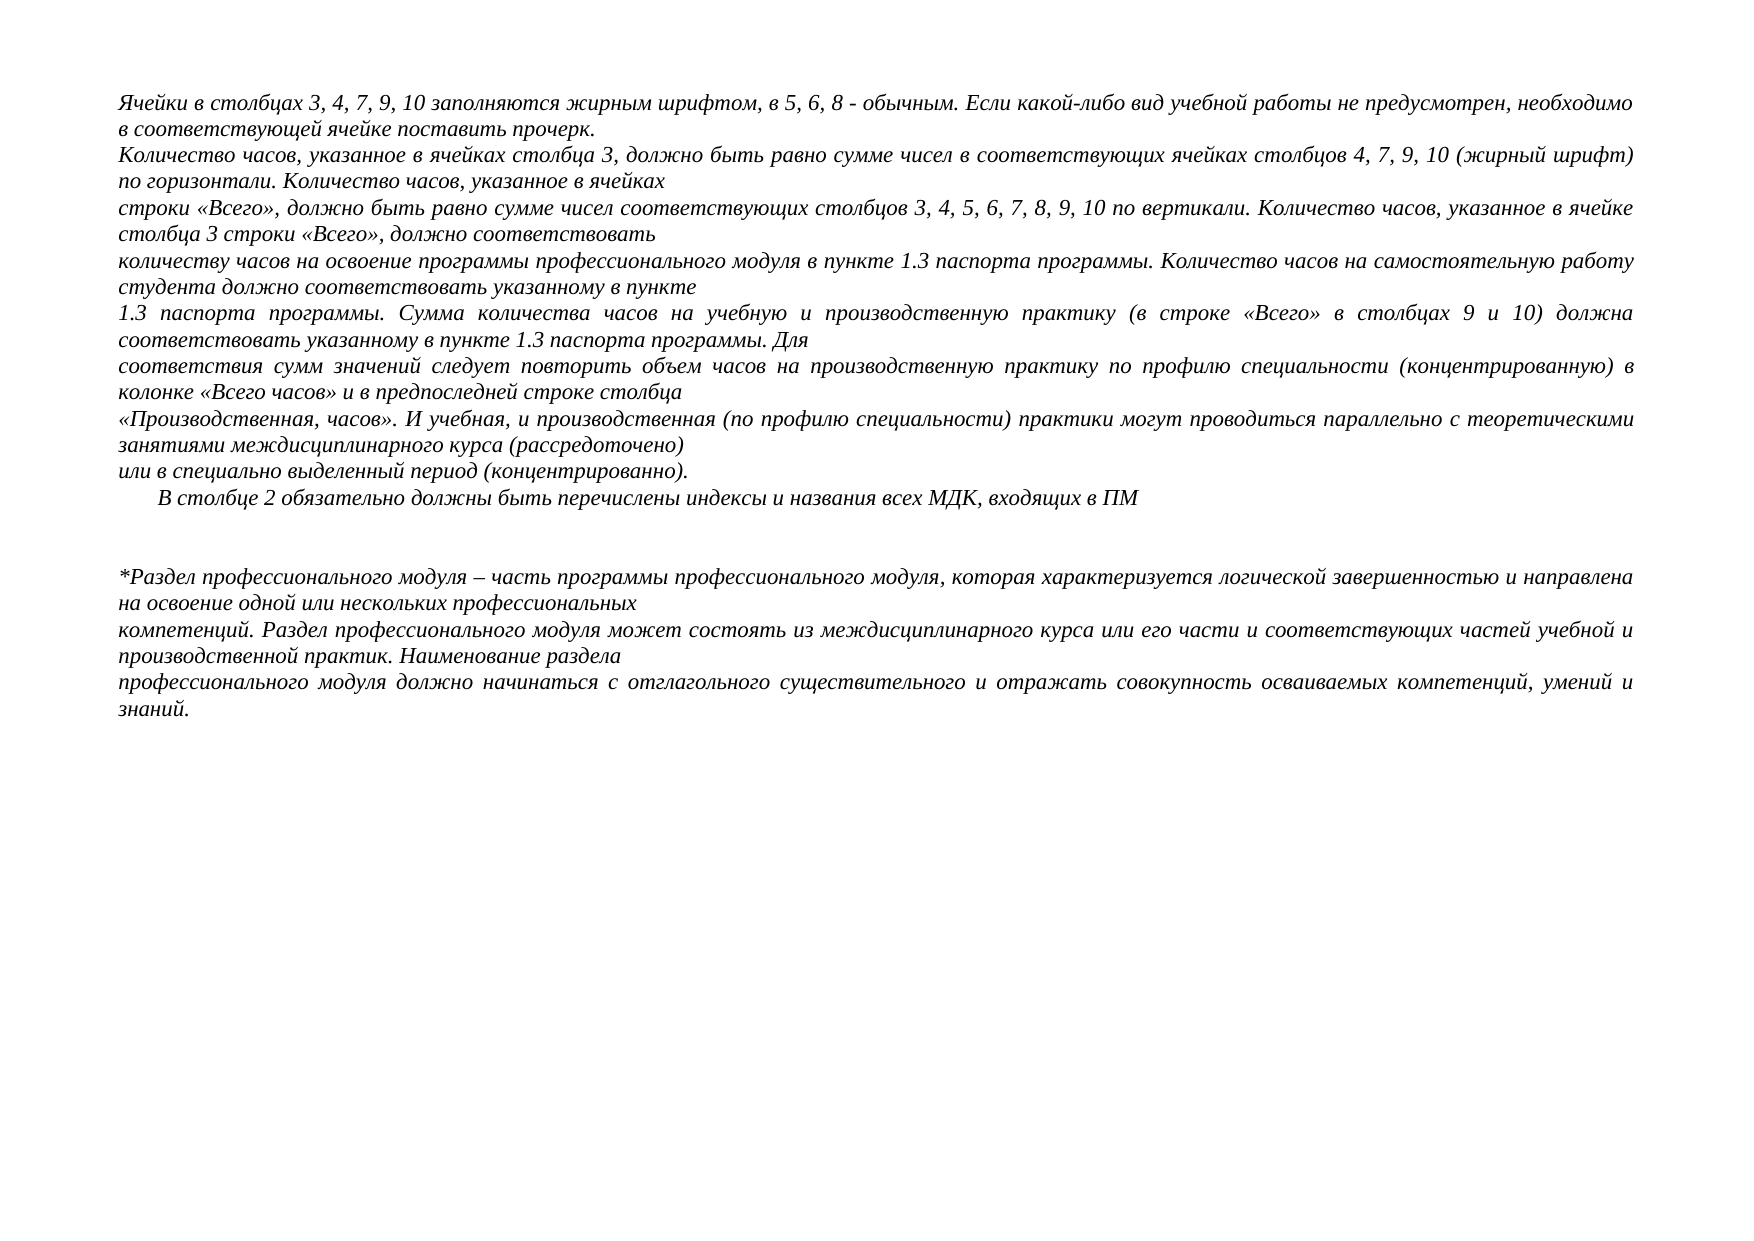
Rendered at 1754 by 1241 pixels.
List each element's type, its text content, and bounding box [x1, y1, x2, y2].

text Количество часов, указанное в ячейках столбца 3, должно быть равно сумме чисел в соответствующих ячейках столбцов 4, 7, 9, 10 (жирный шрифт) по горизонтали. Количество часов, указанное в ячейках [118, 141, 1636, 194]
text Ячейки в столбцах 3, 4, 7, 9, 10 заполняются жирным шрифтом, в 5, 6, 8 - обычным. Если какой-либо вид учебной работы не предусмотрен, необходимо в соответствующей ячейке поставить прочерк. [118, 88, 1636, 141]
text соответствия сумм значений следует повторить объем часов на производственную практику по профилю специальности (концентрированную) в колонке «Всего часов» и в предпоследней строке столбца [118, 352, 1636, 405]
list В столбце 2 обязательно должны быть перечислены индексы и названия всех МДК, входящих в ПМ [157, 484, 1636, 510]
text «Производственная, часов». И учебная, и производственная (по профилю специальности) практики могут проводиться параллельно с теоретическими занятиями междисциплинарного курса (рассредоточено) [118, 405, 1636, 457]
text компетенций. Раздел профессионального модуля может состоять из междисциплинарного курса или его части и соответствующих частей учебной и производственной практик. Наименование раздела [118, 616, 1636, 668]
text 1.3 паспорта программы. Сумма количества часов на учебную и производственную практику (в строке «Всего» в столбцах 9 и 10) должна соответствовать указанному в пункте 1.3 паспорта программы. Для [118, 299, 1636, 352]
text количеству часов на освоение программы профессионального модуля в пункте 1.3 паспорта программы. Количество часов на самостоятельную работу студента должно соответствовать указанному в пункте [118, 247, 1636, 299]
text профессионального модуля должно начинаться с отглагольного существительного и отражать совокупность осваиваемых компетенций, умений и знаний. [118, 668, 1636, 721]
text строки «Всего», должно быть равно сумме чисел соответствующих столбцов 3, 4, 5, 6, 7, 8, 9, 10 по вертикали. Количество часов, указанное в ячейке столбца 3 строки «Всего», должно соответствовать [118, 194, 1636, 247]
text *Раздел профессионального модуля – часть программы профессионального модуля, которая характеризуется логической завершенностью и направлена на освоение одной или нескольких профессиональных [118, 563, 1636, 616]
text или в специально выделенный период (концентрированно). [118, 457, 1636, 484]
